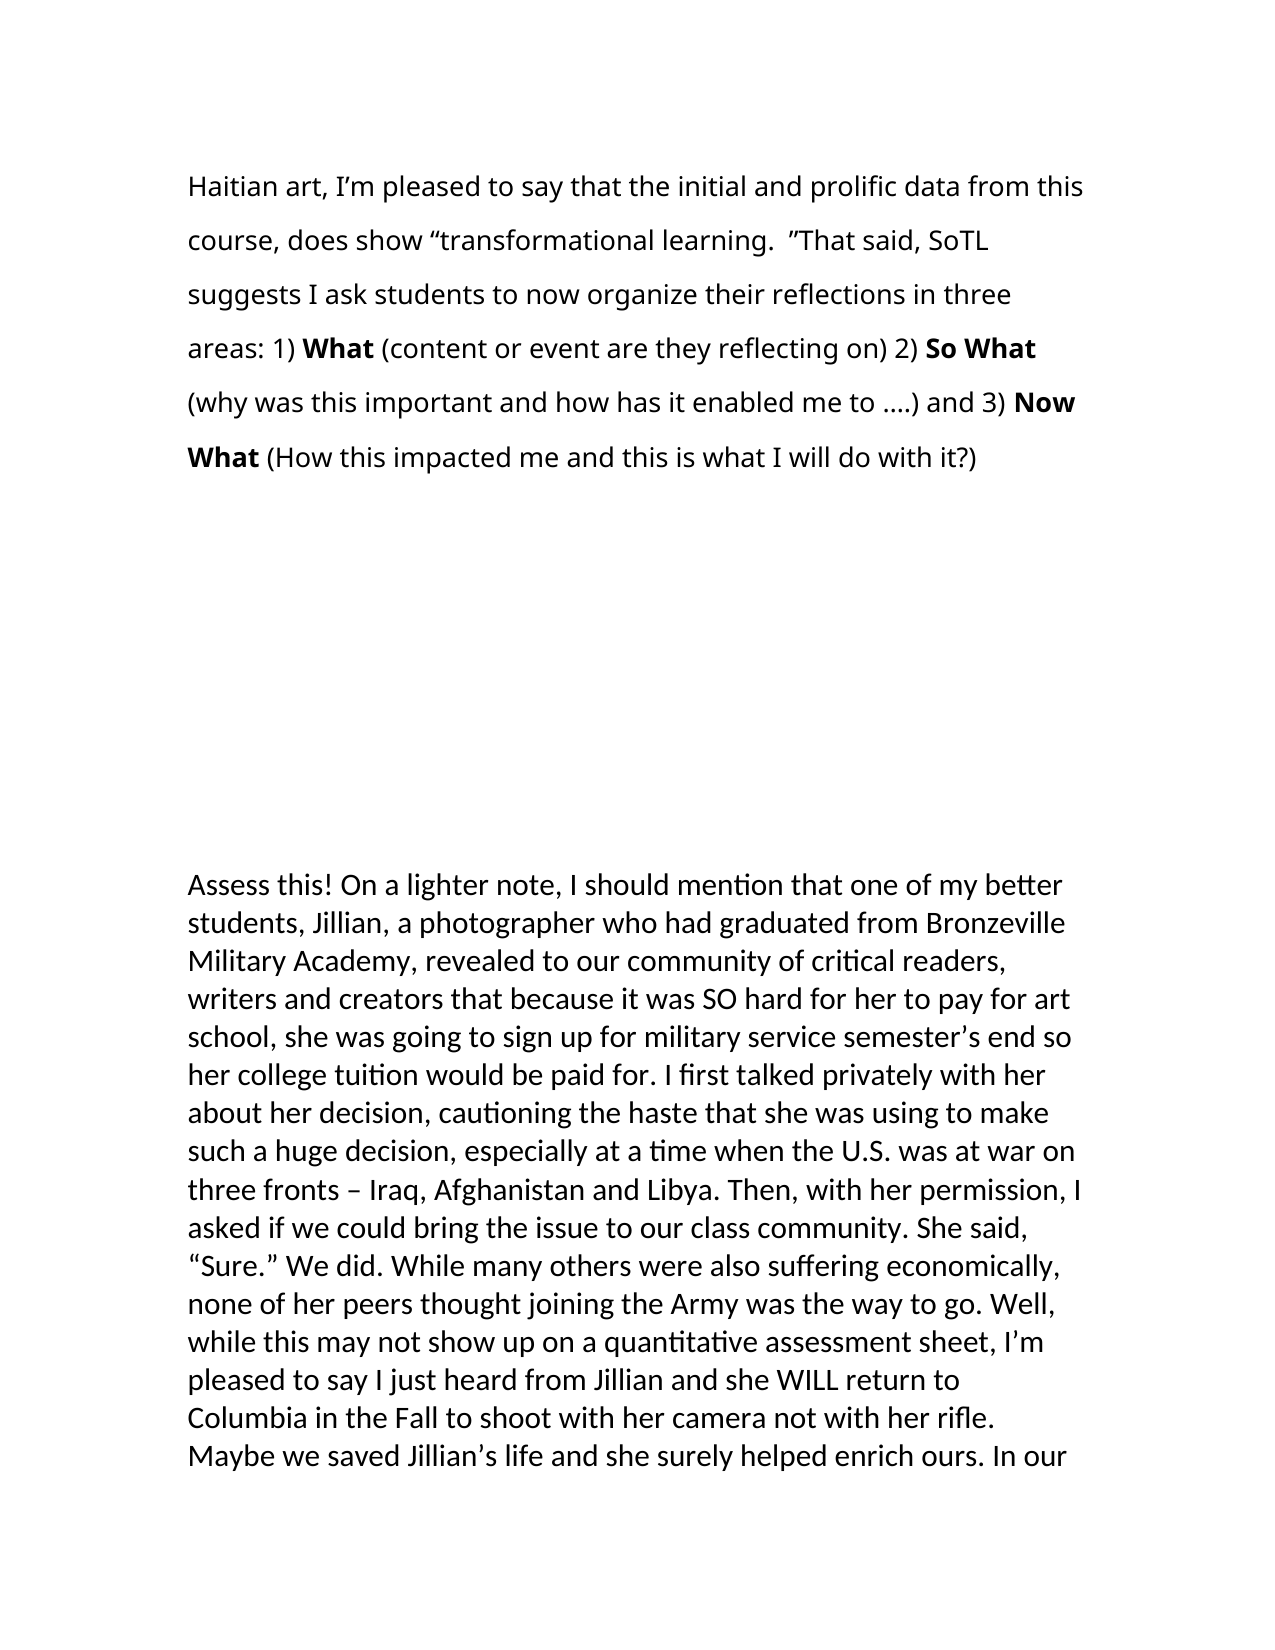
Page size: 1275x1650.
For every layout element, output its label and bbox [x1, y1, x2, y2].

text [187, 150, 1087, 475]
text [187, 864, 1087, 1474]
